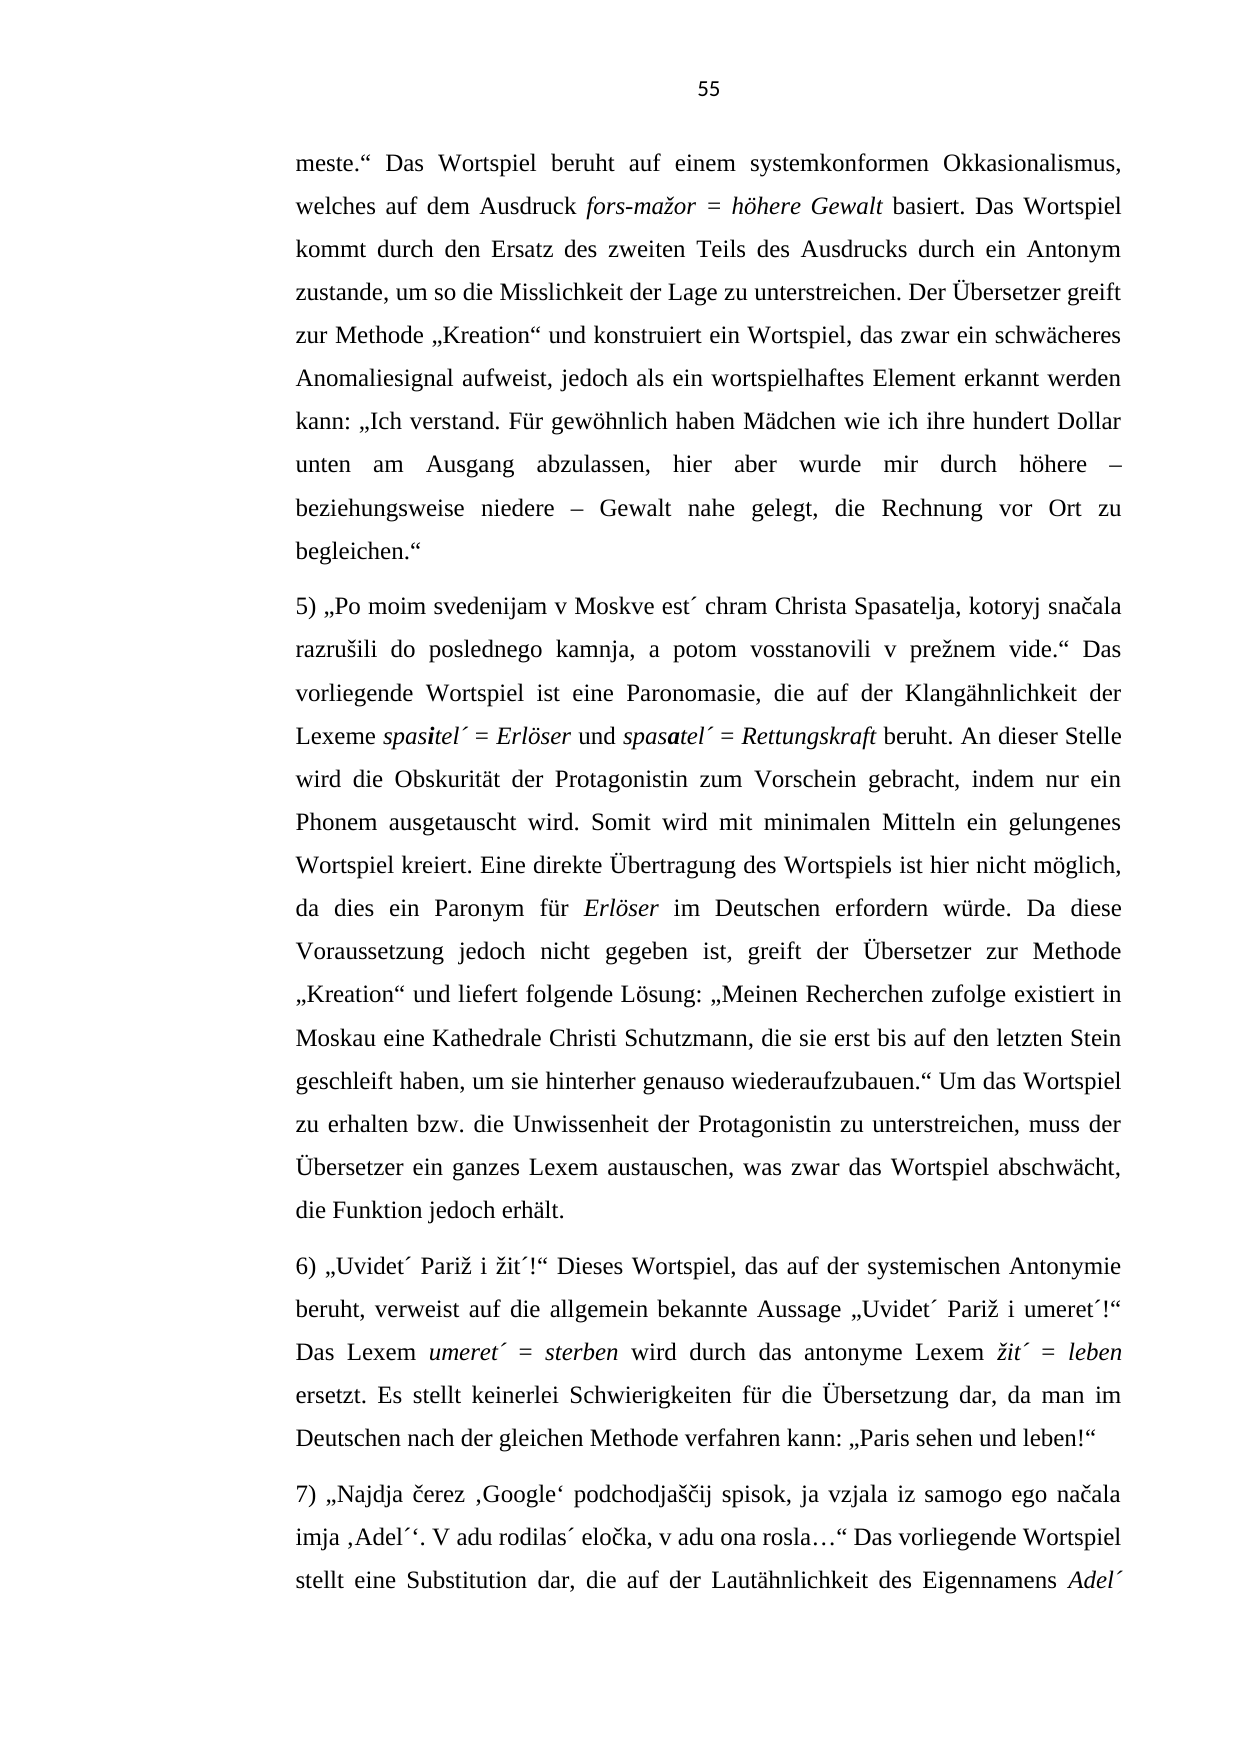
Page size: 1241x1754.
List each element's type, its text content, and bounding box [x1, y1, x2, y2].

text 5) „Po moim svedenijam v Moskve est´ chram Christa Spasatelja, kotoryj snačala razrušili do poslednego kamnja, a potom vosstanovili v prežnem vide.“ Das vorliegende Wortspiel ist eine Paronomasie, die auf der Klangähnlichkeit der Lexeme spasitel´ = Erlöser und spasatel´ = Rettungskraft beruht. An dieser Stelle wird die Obskurität der Protagonistin zum Vorschein gebracht, indem nur ein Phonem ausgetauscht wird. Somit wird mit minimalen Mitteln ein gelungenes Wortspiel kreiert. Eine direkte Übertragung des Wortspiels ist hier nicht möglich, da dies ein Paronym für Erlöser im Deutschen erfordern würde. Da diese Voraussetzung jedoch nicht gegeben ist, greift der Übersetzer zur Methode „Kreation“ und liefert folgende Lösung: „Meinen Recherchen zufolge existiert in Moskau eine Kathedrale Christi Schutzmann, die sie erst bis auf den letzten Stein geschleift haben, um sie hinterher genauso wiederaufzubauen.“ Um das Wortspiel zu erhalten bzw. die Unwissenheit der Protagonistin zu unterstreichen, muss der Übersetzer ein ganzes Lexem austauschen, was zwar das Wortspiel abschwächt, die Funktion jedoch erhält. [295, 591, 1122, 1224]
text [295, 1479, 1122, 1594]
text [295, 148, 1122, 564]
text 6) „Uvidet´ Pariž i žit´!“ Dieses Wortspiel, das auf der systemischen Antonymie beruht, verweist auf die allgemein bekannte Aussage „Uvidet´ Pariž i umeret´!“ Das Lexem umeret´ = sterben wird durch das antonyme Lexem žit´ = leben ersetzt. Es stellt keinerlei Schwierigkeiten für die Übersetzung dar, da man im Deutschen nach der gleichen Methode verfahren kann: „Paris sehen und leben!“ [295, 1251, 1122, 1452]
